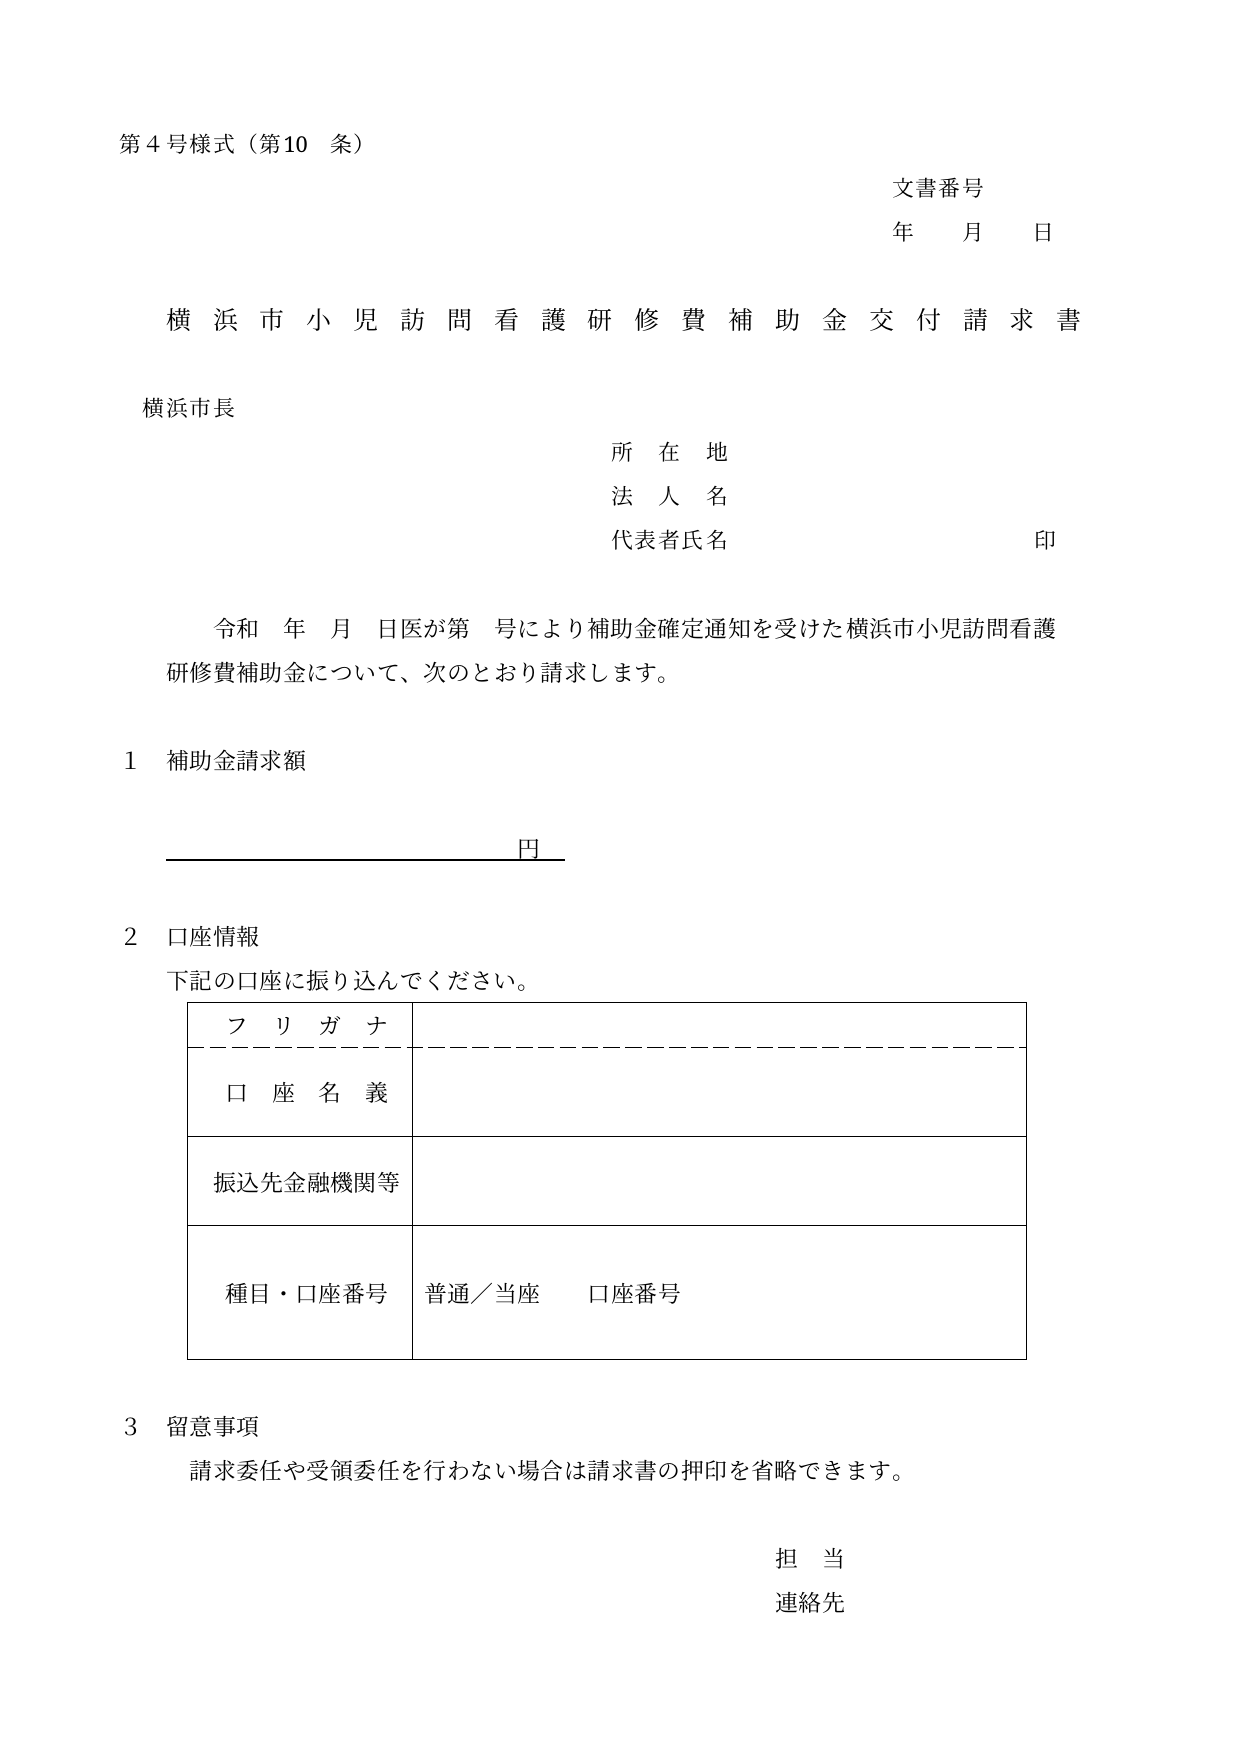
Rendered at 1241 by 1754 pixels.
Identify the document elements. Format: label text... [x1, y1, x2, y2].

text 下記の口座に振り込んでください。 [119, 958, 1150, 1002]
text 所 在 地 [119, 429, 1150, 473]
text 年 月 日 [119, 209, 1150, 253]
table_header [413, 1003, 1026, 1047]
text 文書番号 [119, 165, 1150, 209]
text 円 [119, 826, 1150, 870]
table_cell [413, 1047, 1026, 1136]
text ３ 留意事項 [119, 1404, 1150, 1448]
text 横浜市長 [119, 385, 1150, 429]
text １ 補助金請求額 [119, 737, 1150, 782]
table_cell 口 座 名 義 [188, 1047, 412, 1136]
text 第４号様式（第10条） [119, 121, 1150, 165]
text 横浜市小児訪問看護研修費補助金交付請求書 [119, 297, 1150, 341]
text ２ 口座情報 [119, 914, 1150, 958]
table_cell [413, 1137, 1026, 1225]
table_cell 振込先金融機関等 [188, 1137, 412, 1225]
text 研修費補助金について、次のとおり請求します。 [119, 649, 1150, 693]
table_header フ リ ガ ナ [188, 1003, 412, 1047]
text 連絡先 [119, 1580, 1150, 1624]
table_cell 普通／当座 口座番号 [413, 1226, 1026, 1358]
text 請求委任や受領委任を行わない場合は請求書の押印を省略できます。 [119, 1448, 1150, 1492]
text 担 当 [119, 1536, 1150, 1580]
text 代表者氏名 印 [119, 517, 1150, 561]
text 令和 年 月 日医が第 号により補助金確定通知を受けた横浜市小児訪問看護 [119, 605, 1150, 649]
table_cell 種目・口座番号 [188, 1226, 412, 1358]
text 法 人 名 [119, 473, 1150, 517]
